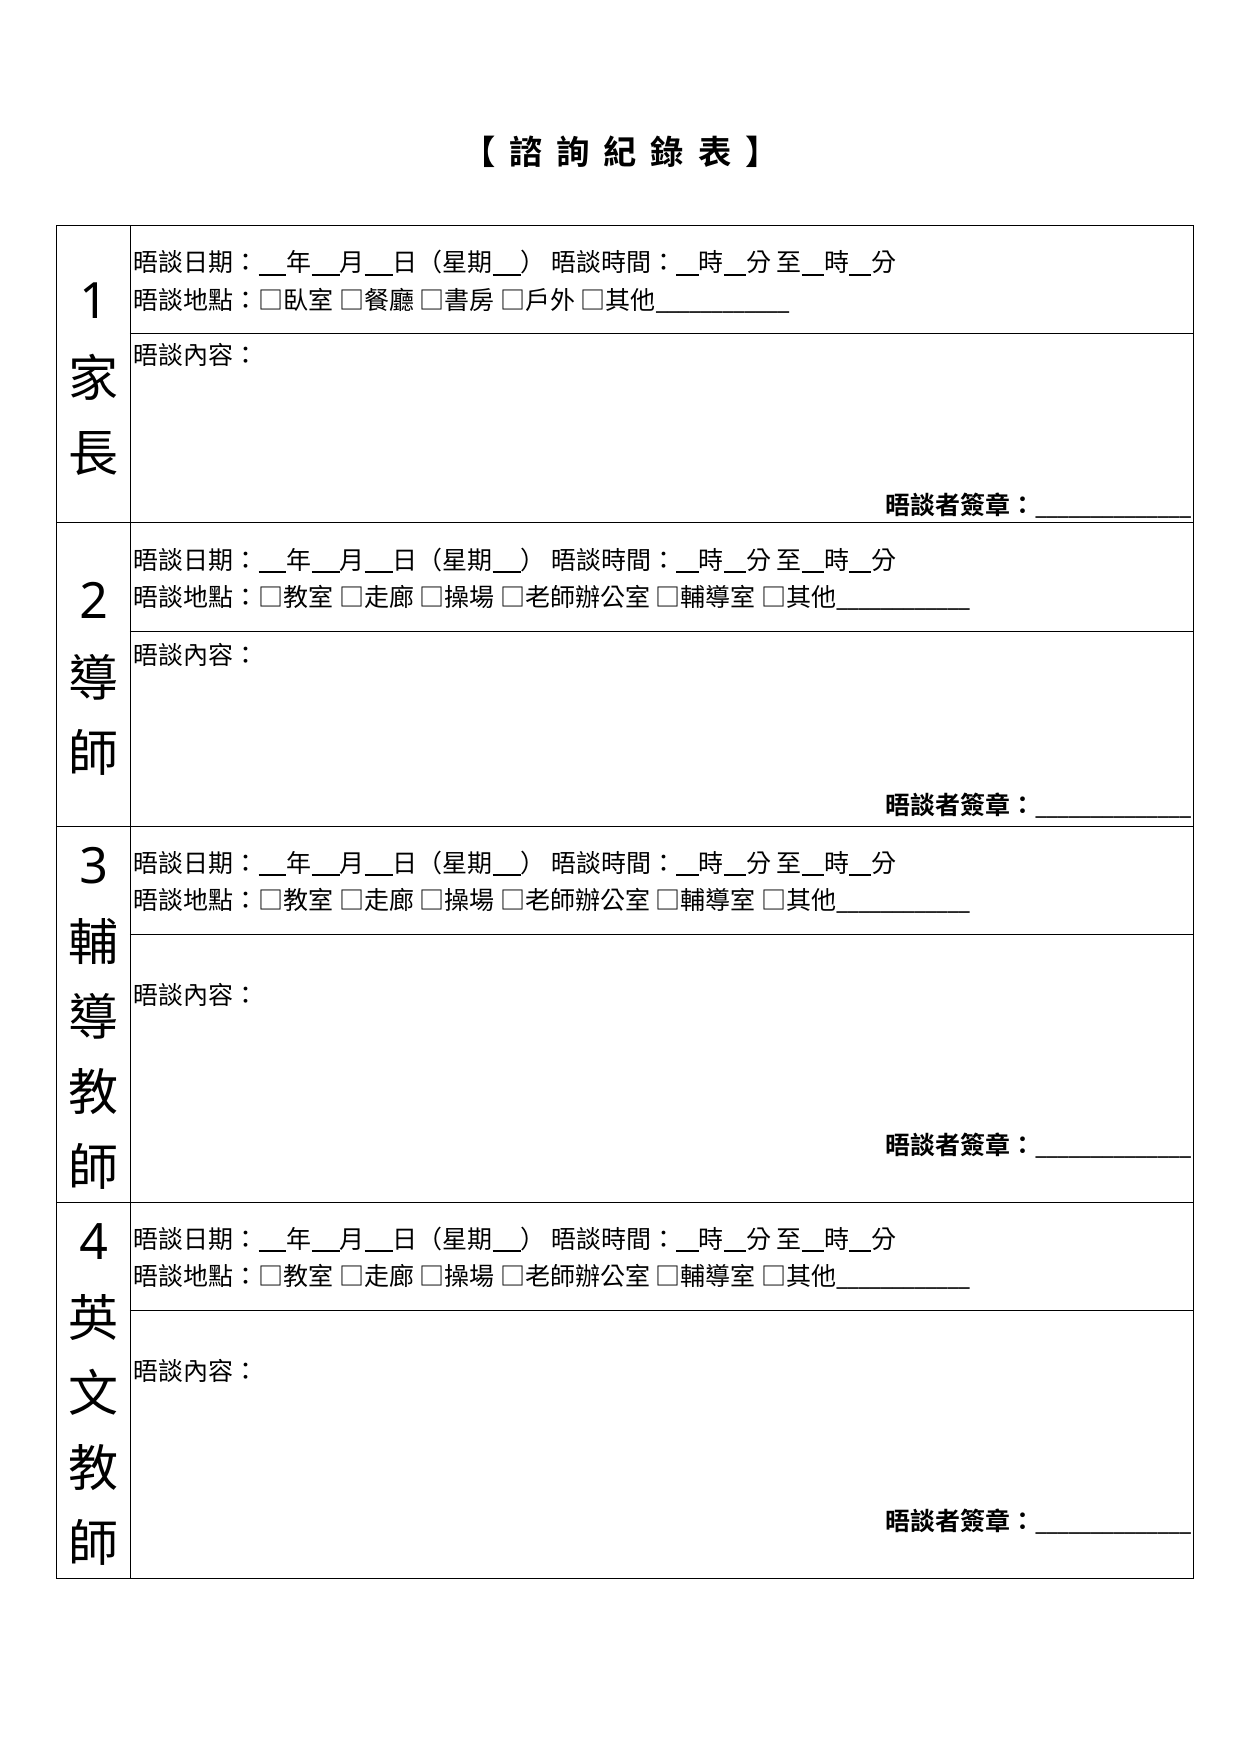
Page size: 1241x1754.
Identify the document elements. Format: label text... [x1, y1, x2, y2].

table_cell 晤談日期： 年 月 日（星期 ） 晤談時間： 時 分 至 時 分 晤談地點：□教室 □走廊 □操場 □老師辦公室 □輔導室 □其他____________ [131, 827, 1193, 934]
table_cell 晤談內容： 晤談者簽章：______________ [131, 1311, 1193, 1578]
table_header 1 家長 [57, 226, 130, 522]
table_cell 晤談日期： 年 月 日（星期 ） 晤談時間： 時 分 至 時 分 晤談地點：□教室 □走廊 □操場 □老師辦公室 □輔導室 □其他____________ [131, 523, 1193, 631]
table_cell 3 輔導教師 [57, 827, 130, 1202]
table_cell 晤談內容： 晤談者簽章：______________ [131, 632, 1193, 826]
table_cell 2 導師 [57, 523, 130, 826]
table_cell 晤談日期： 年 月 日（星期 ） 晤談時間： 時 分 至 時 分 晤談地點：□教室 □走廊 □操場 □老師辦公室 □輔導室 □其他____________ [131, 1203, 1193, 1310]
table_cell 晤談內容： 晤談者簽章：______________ [131, 334, 1193, 522]
table_cell 晤談內容： 晤談者簽章：______________ [131, 935, 1193, 1202]
table_header 晤談日期： 年 月 日（星期 ） 晤談時間： 時 分 至 時 分 晤談地點：□臥室 □餐廳 □書房 □戶外 □其他____________ [131, 226, 1193, 333]
table_cell 4 英文教師 [57, 1203, 130, 1578]
text 【諮詢紀錄表】 [53, 112, 1187, 187]
